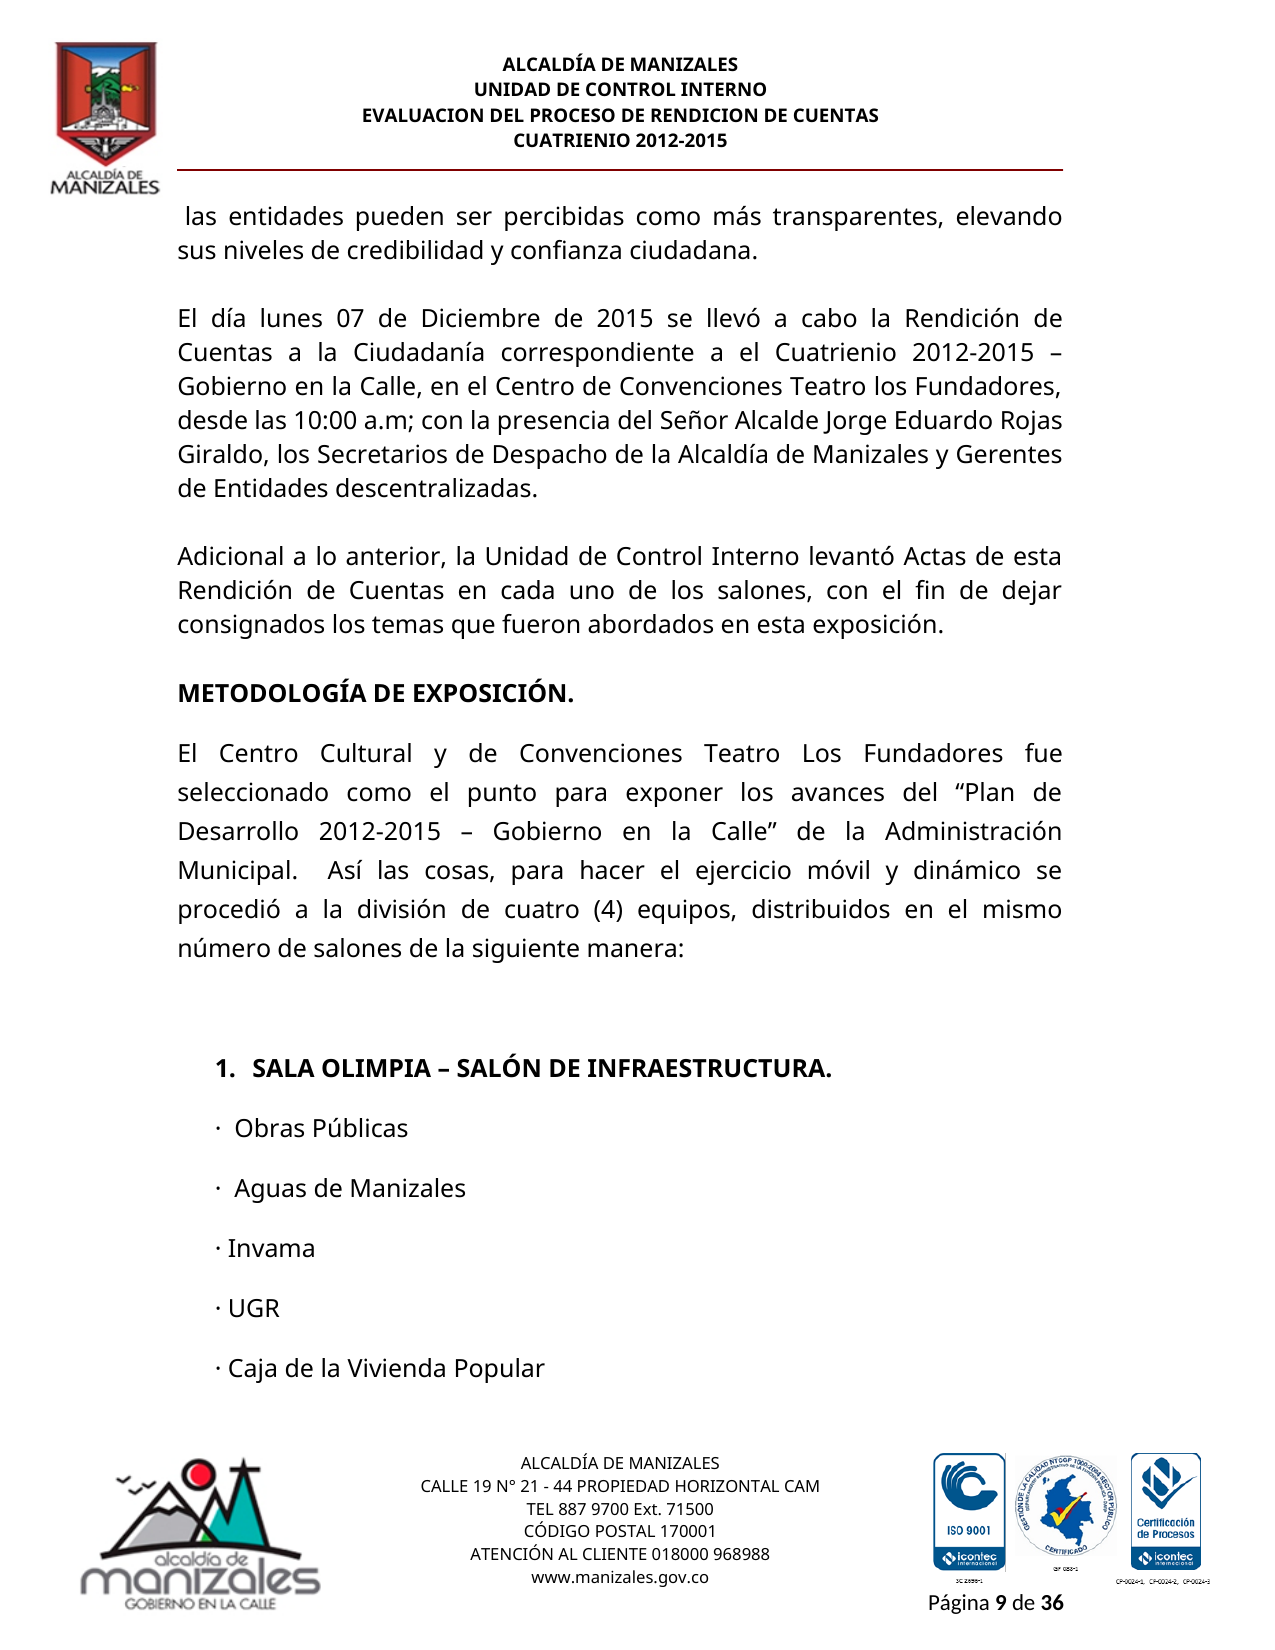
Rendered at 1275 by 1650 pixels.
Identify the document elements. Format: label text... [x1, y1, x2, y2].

text · UGR [177, 1291, 1063, 1325]
text METODOLOGÍA DE EXPOSICIÓN. [177, 675, 1063, 709]
text · Obras Públicas [177, 1111, 1063, 1145]
text · Invama [177, 1231, 1063, 1265]
text El día lunes 07 de Diciembre de 2015 se llevó a cabo la Rendición de Cuentas a la Ciudadanía correspondiente a el Cuatrienio 2012-2015 – Gobierno en la Calle, en el Centro de Convenciones Teatro los Fundadores, desde las 10:00 a.m; con la presencia del Señor Alcalde Jorge Eduardo Rojas Giraldo, los Secretarios de Despacho de la Alcaldía de Manizales y Gerentes de Entidades descentralizadas. [177, 301, 1063, 505]
picture [933, 1453, 1228, 1592]
text · Aguas de Manizales [177, 1171, 1063, 1205]
picture [68, 1453, 325, 1617]
picture [46, 38, 165, 197]
text · Caja de la Vivienda Popular [177, 1351, 1063, 1385]
text El Centro Cultural y de Convenciones Teatro Los Fundadores fue seleccionado como el punto para exponer los avances del “Plan de Desarrollo 2012-2015 – Gobierno en la Calle” de la Administración Municipal. Así las cosas, para hacer el ejercicio móvil y dinámico se procedió a la división de cuatro (4) equipos, distribuidos en el mismo número de salones de la siguiente manera: [177, 735, 1063, 965]
text Adicional a lo anterior, la Unidad de Control Interno levantó Actas de esta Rendición de Cuentas en cada uno de los salones, con el fin de dejar consignados los temas que fueron abordados en esta exposición. [177, 539, 1063, 641]
list SALA OLIMPIA – SALÓN DE INFRAESTRUCTURA. [214, 1051, 1063, 1085]
